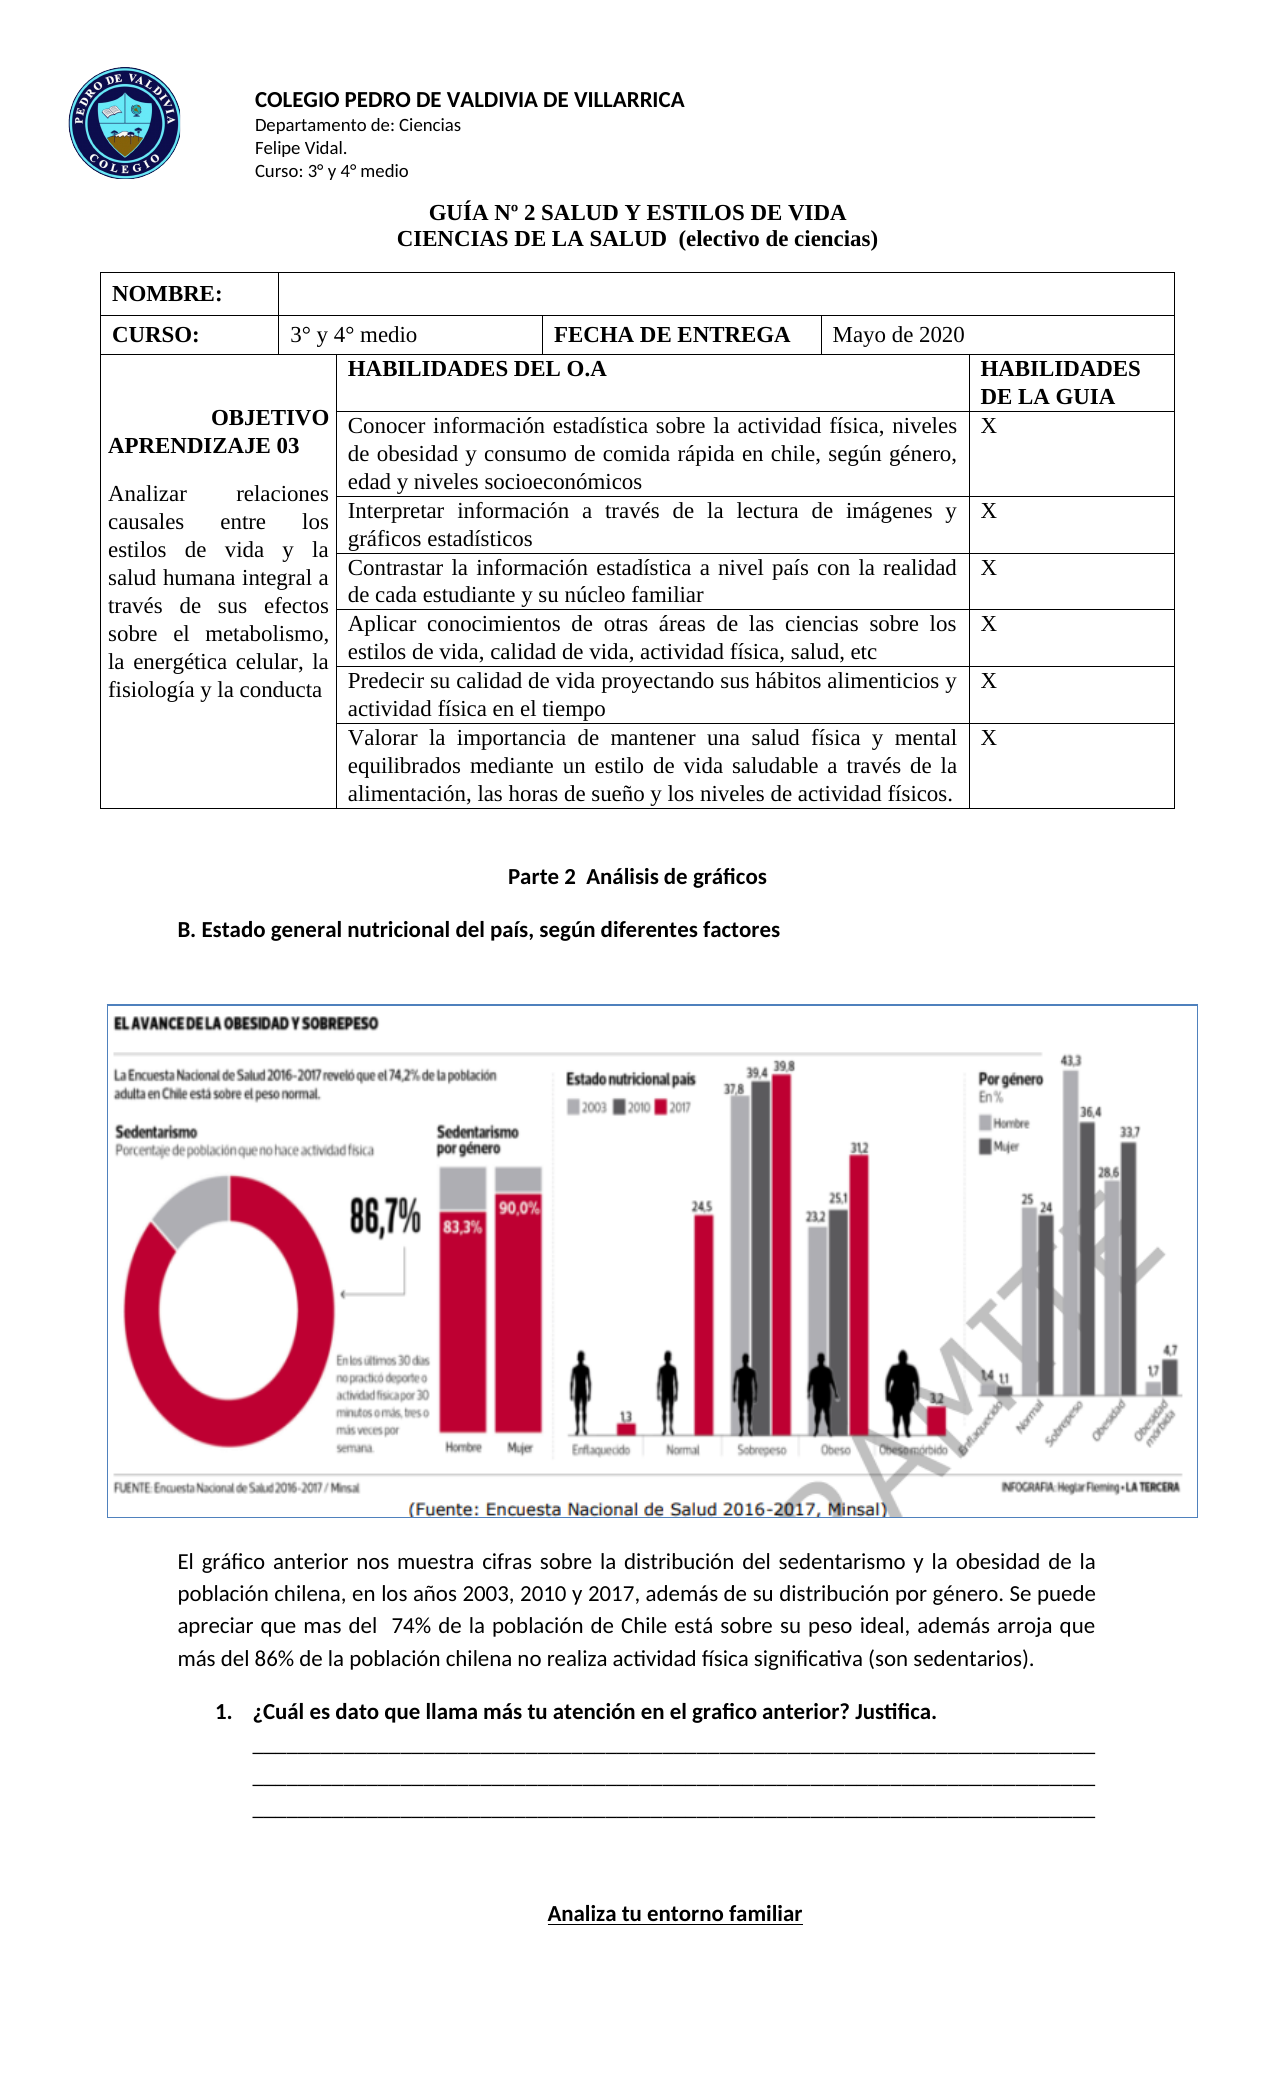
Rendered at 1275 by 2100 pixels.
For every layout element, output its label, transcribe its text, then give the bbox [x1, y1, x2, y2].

table_cell Mayo de 2020 [822, 316, 1174, 354]
table_cell Conocer información estadística sobre la actividad física, niveles de obesidad y consumo de comida rápida en chile, según género, edad y niveles socioeconómicos [337, 412, 969, 496]
table_cell X [970, 497, 1174, 552]
table_cell 3° y 4° medio [279, 316, 542, 354]
text B. Estado general nutricional del país, según diferentes factores [177, 915, 1098, 943]
list ______________________________________________________________________________________________________________________________________________________________________________________________________________________________ [252, 1729, 1098, 1821]
list ¿Cuál es dato que llama más tu atención en el grafico anterior? Justifica. [215, 1697, 1098, 1725]
text GUÍA Nº 2 SALUD Y ESTILOS DE VIDA [177, 199, 1098, 225]
table_cell OBJETIVO APRENDIZAJE 03 Analizar relaciones causales entre los estilos de vida y la salud humana integral a través de sus efectos sobre el metabolismo, la energética celular, la fisiología y la conducta [101, 355, 336, 808]
text CIENCIAS DE LA SALUD (electivo de ciencias) [177, 225, 1098, 251]
picture [67, 66, 181, 179]
table_cell X [970, 554, 1174, 609]
table_cell Aplicar conocimientos de otras áreas de las ciencias sobre los estilos de vida, calidad de vida, actividad física, salud, etc [337, 610, 969, 666]
table_cell X [970, 724, 1174, 808]
table_header NOMBRE: [101, 273, 278, 315]
text El gráfico anterior nos muestra cifras sobre la distribución del sedentarismo y la obesidad de la población chilena, en los años 2003, 2010 y 2017, además de su distribución por género. Se puede apreciar que mas del 74% de la población de Chile está sobre su peso ideal, además arroja que más del 86% de la población chilena no realiza actividad física significativa (son sedentarios). [177, 1518, 1098, 1672]
table_cell HABILIDADES DE LA GUIA [970, 355, 1174, 411]
table_cell X [970, 610, 1174, 666]
table_cell CURSO: [101, 316, 278, 354]
table_cell FECHA DE ENTREGA [543, 316, 821, 354]
table_cell Contrastar la información estadística a nivel país con la realidad de cada estudiante y su núcleo familiar [337, 554, 969, 609]
picture [108, 1006, 1197, 1517]
text Parte 2 Análisis de gráficos [177, 862, 1098, 890]
list Analiza tu entorno familiar [252, 1899, 1098, 1927]
table_cell Predecir su calidad de vida proyectando sus hábitos alimenticios y actividad física en el tiempo [337, 667, 969, 723]
table_cell Valorar la importancia de mantener una salud física y mental equilibrados mediante un estilo de vida saludable a través de la alimentación, las horas de sueño y los niveles de actividad físicos. [337, 724, 969, 808]
table_cell HABILIDADES DEL O.A [337, 355, 969, 411]
table_cell X [970, 667, 1174, 723]
table_cell Interpretar información a través de la lectura de imágenes y gráficos estadísticos [337, 497, 969, 552]
table_header [279, 273, 1174, 315]
table_cell X [970, 412, 1174, 496]
